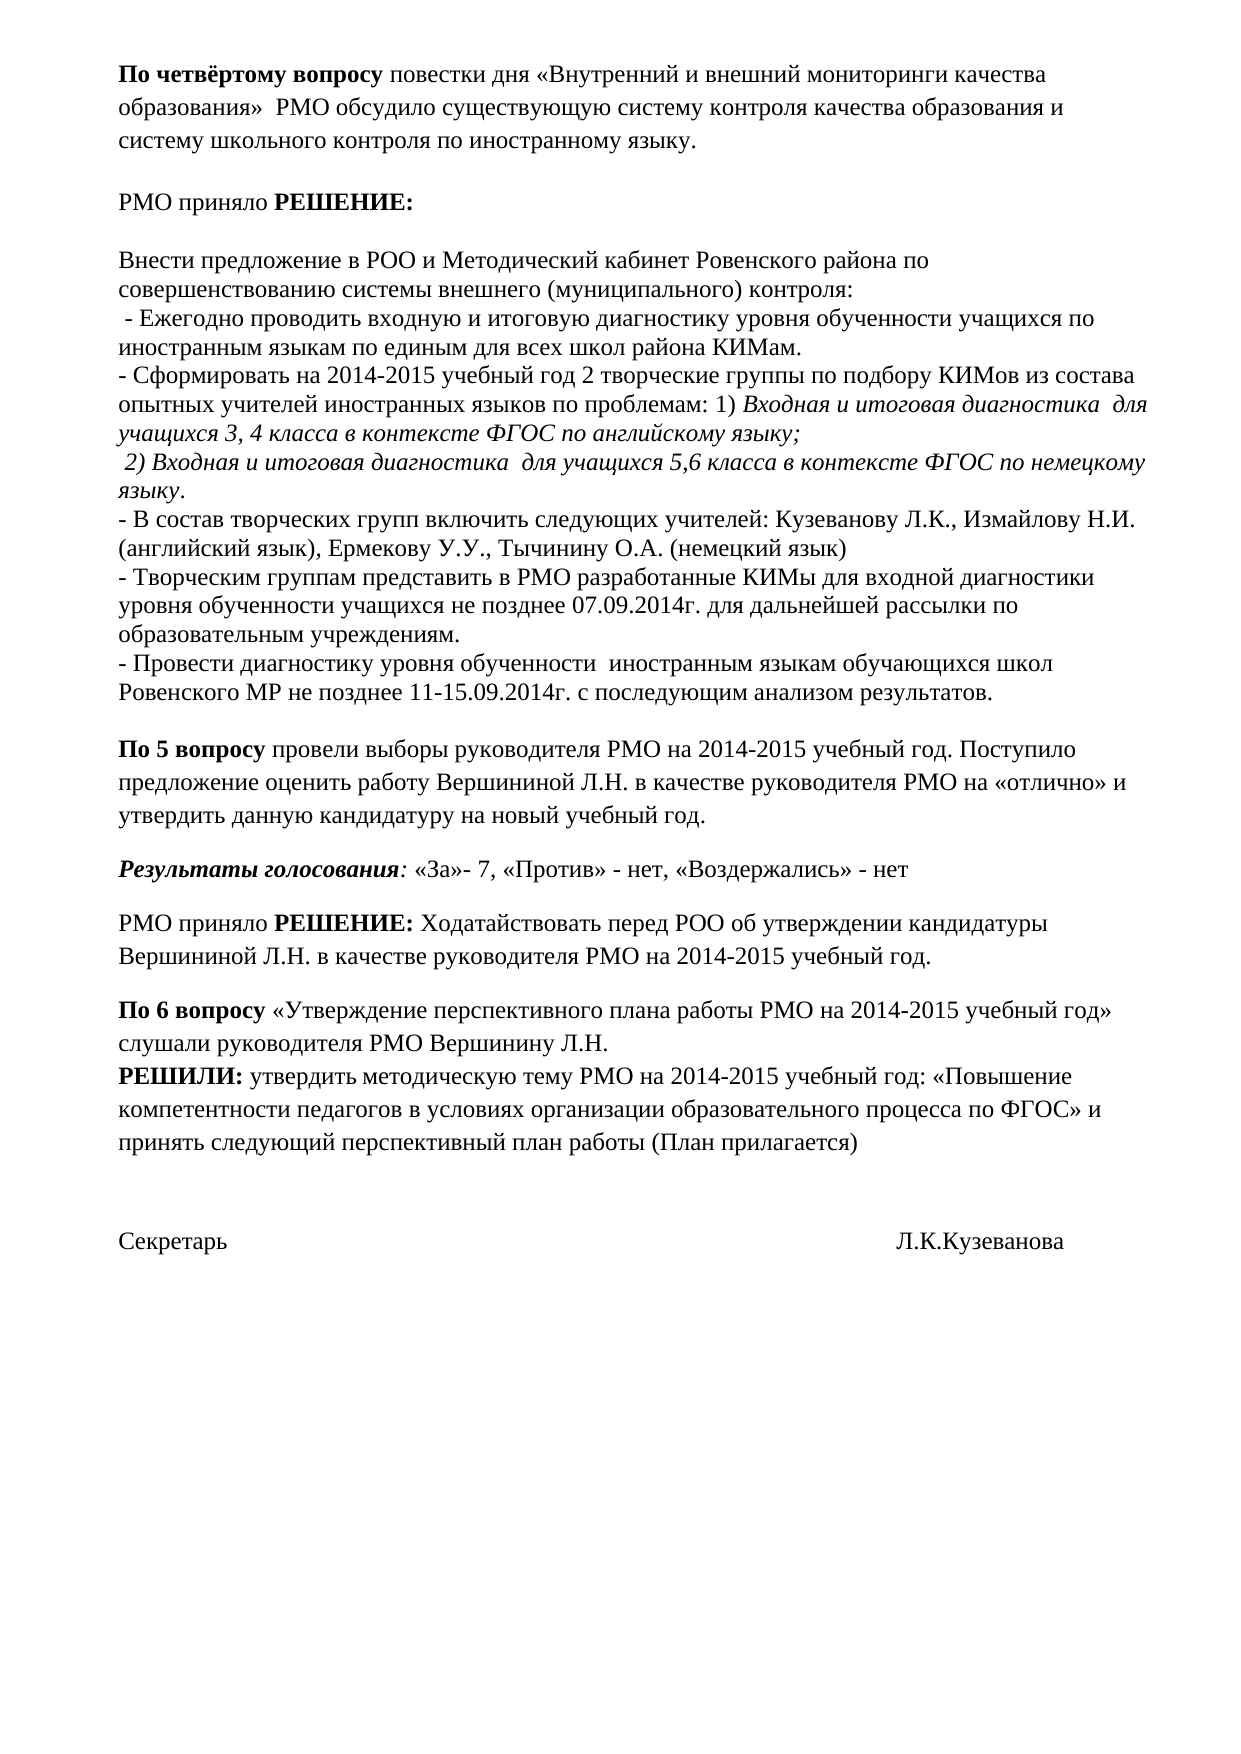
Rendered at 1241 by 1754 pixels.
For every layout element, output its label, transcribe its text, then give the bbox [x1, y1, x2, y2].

list - Провести диагностику уровня обученности иностранным языкам обучающихся школ Ровенского МР не позднее 11-15.09.2014г. с последующим анализом результатов. [118, 648, 1152, 705]
text РМО приняло РЕШЕНИЕ: Ходатайствовать перед РОО об утверждении кандидатуры Вершининой Л.Н. в качестве руководителя РМО на 2014-2015 учебный год. [118, 908, 1152, 970]
list - Ежегодно проводить входную и итоговую диагностику уровня обученности учащихся по иностранным языкам по единым для всех школ района КИМам. [118, 303, 1152, 360]
list - В состав творческих групп включить следующих учителей: Кузеванову Л.К., Измайлову Н.И.(английский язык), Ермекову У.У., Тычинину О.А. (немецкий язык) [118, 504, 1152, 562]
list Внести предложение в РОО и Методический кабинет Ровенского района по совершенствованию системы внешнего (муниципального) контроля: [118, 245, 1152, 303]
list Секретарь Л.К.Кузеванова [118, 1226, 1152, 1255]
text Результаты голосования: «За»- 7, «Против» - нет, «Воздержались» - нет [118, 854, 1152, 883]
list РЕШИЛИ: утвердить методическую тему РМО на 2014-2015 учебный год: «Повышение компетентности педагогов в условиях организации образовательного процесса по ФГОС» и принять следующий перспективный план работы (План прилагается) [118, 1061, 1152, 1156]
list 2) Входная и итоговая диагностика для учащихся 5,6 класса в контексте ФГОС по немецкому языку. [118, 447, 1152, 504]
list По 6 вопросу «Утверждение перспективного плана работы РМО на 2014-2015 учебный год» слушали руководителя РМО Вершинину Л.Н. [118, 995, 1152, 1057]
list - Сформировать на 2014-2015 учебный год 2 творческие группы по подбору КИМов из состава опытных учителей иностранных языков по проблемам: 1) Входная и итоговая диагностика для учащихся 3, 4 класса в контексте ФГОС по английскому языку; [118, 360, 1152, 447]
list - Творческим группам представить в РМО разработанные КИМы для входной диагностики уровня обученности учащихся не позднее 07.09.2014г. для дальнейшей рассылки по образовательным учреждениям. [118, 562, 1152, 648]
text По четвёртому вопросу повестки дня «Внутренний и внешний мониторинги качества образования» РМО обсудило существующую систему контроля качества образования и систему школьного контроля по иностранному языку. [118, 59, 1152, 154]
text По 5 вопросу провели выборы руководителя РМО на 2014-2015 учебный год. Поступило предложение оценить работу Вершининой Л.Н. в качестве руководителя РМО на «отлично» и утвердить данную кандидатуру на новый учебный год. [118, 734, 1152, 829]
text РМО приняло РЕШЕНИЕ: [118, 187, 1152, 216]
